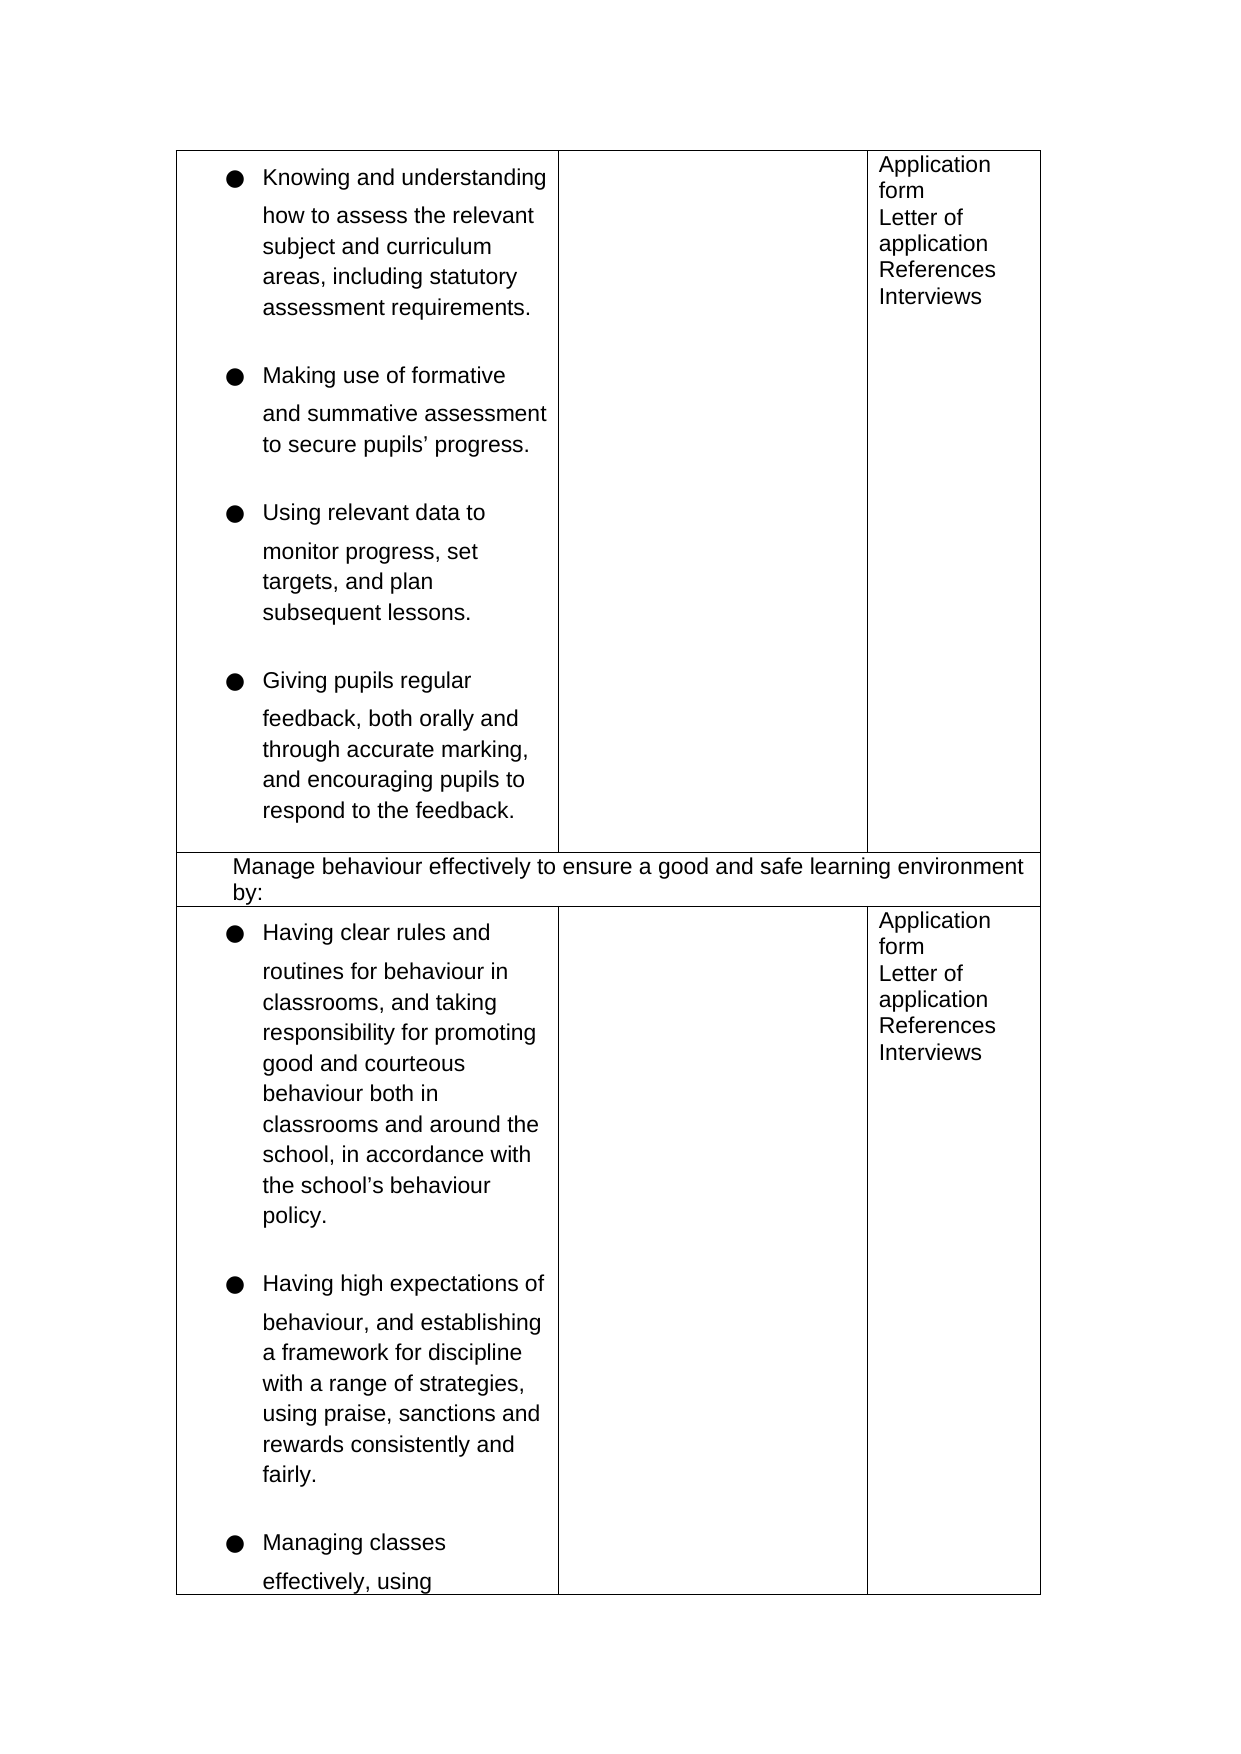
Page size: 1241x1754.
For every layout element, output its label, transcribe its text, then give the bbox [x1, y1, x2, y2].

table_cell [868, 151, 1040, 852]
table_cell [559, 907, 867, 1594]
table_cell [177, 907, 558, 1594]
table_cell Manage behaviour effectively to ensure a good and safe learning environment by: [177, 853, 1040, 906]
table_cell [868, 907, 1040, 1594]
table_cell [559, 151, 867, 852]
table_cell Knowing and understanding how to assess the relevant subject and curriculum areas, including statutory assessment requirements. Making use of formative and summative assessment to secure pupils’ progress. Using relevant data to monitor progress, set targets, and plan subsequent lessons. Giving pupils regular feedback, both orally and through accurate marking, and encouraging pupils to respond to the feedback. [177, 151, 558, 852]
